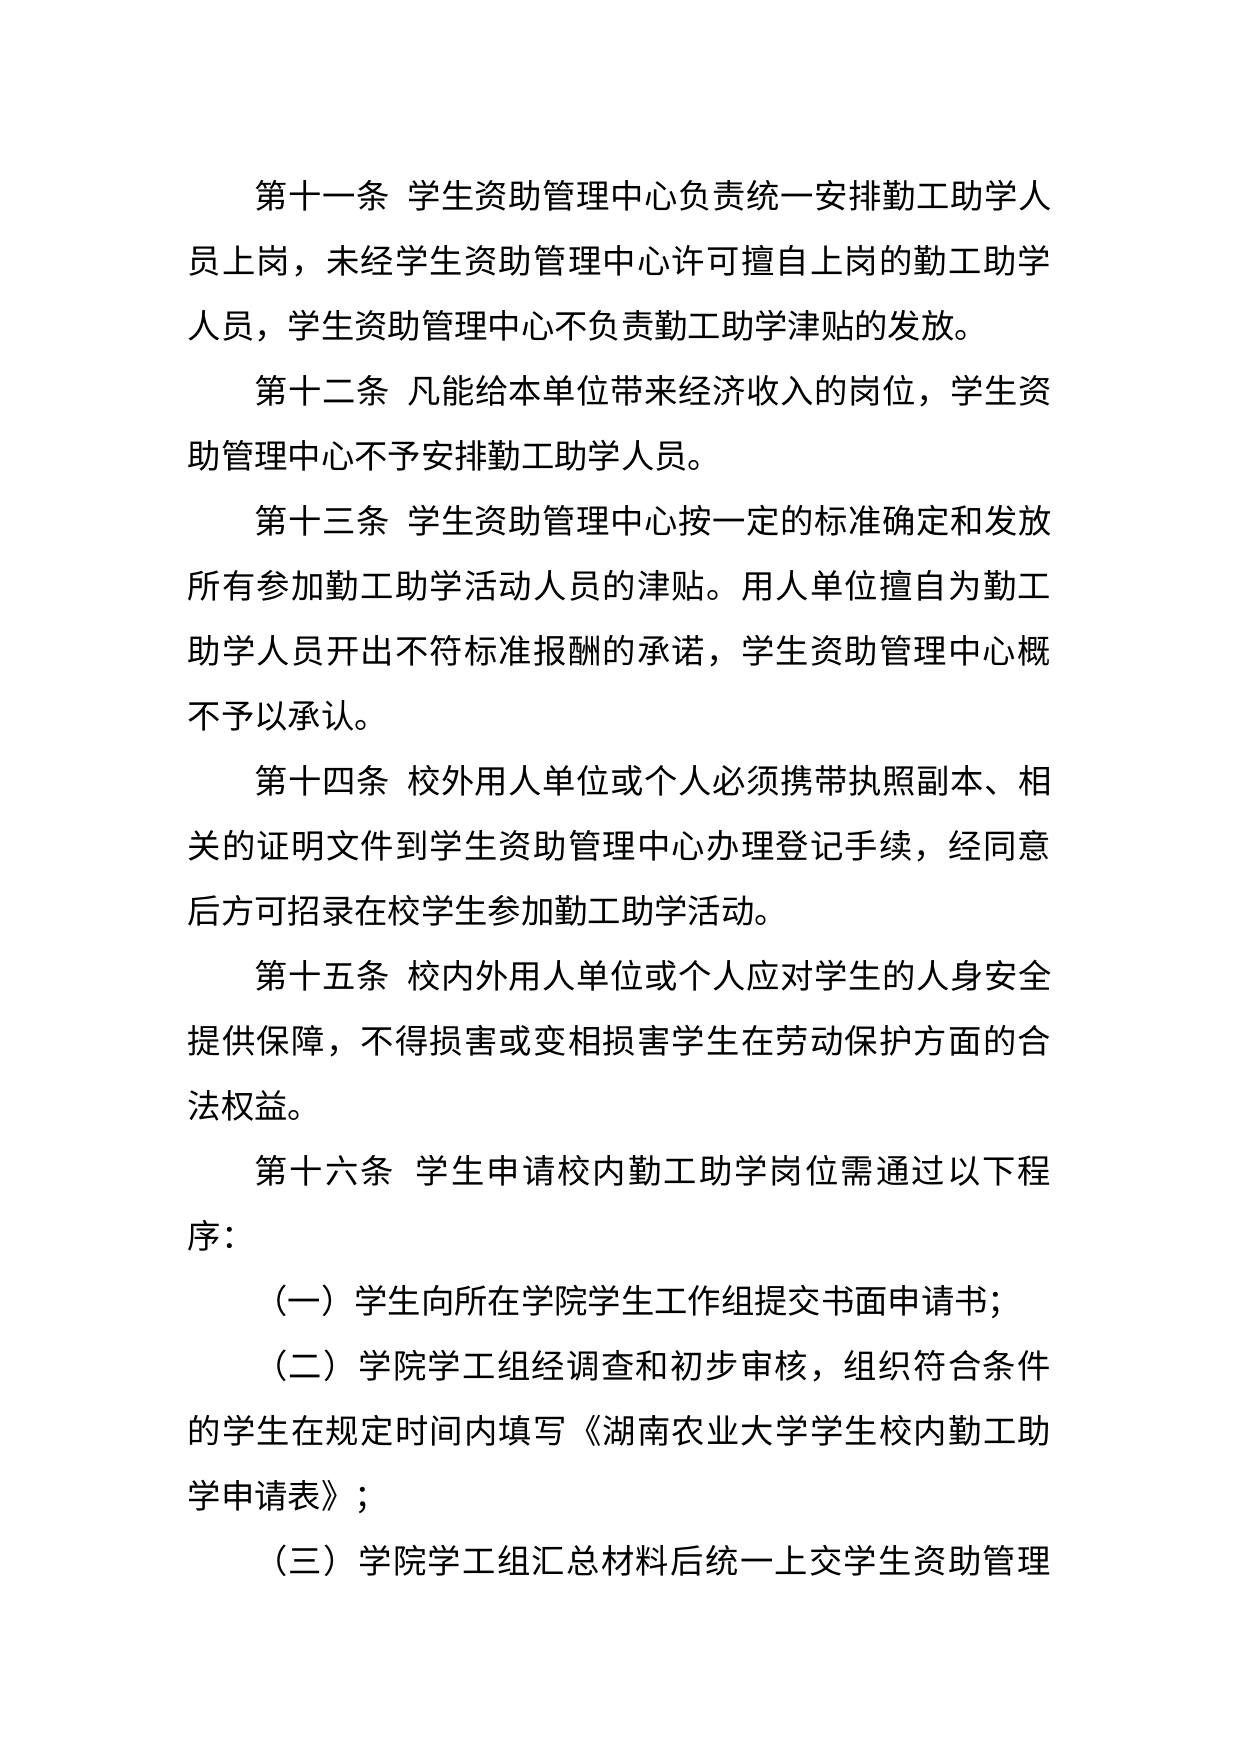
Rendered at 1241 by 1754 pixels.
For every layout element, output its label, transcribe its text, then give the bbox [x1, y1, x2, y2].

text 第十一条 学生资助管理中心负责统一安排勤工助学人员上岗，未经学生资助管理中心许可擅自上岗的勤工助学人员，学生资助管理中心不负责勤工助学津贴的发放。 [187, 162, 1053, 357]
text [187, 1527, 1053, 1592]
text （一）学生向所在学院学生工作组提交书面申请书； [187, 1267, 1053, 1332]
text 第十三条 学生资助管理中心按一定的标准确定和发放所有参加勤工助学活动人员的津贴。用人单位擅自为勤工助学人员开出不符标准报酬的承诺，学生资助管理中心概不予以承认。 [187, 487, 1053, 747]
text 第十四条 校外用人单位或个人必须携带执照副本、相关的证明文件到学生资助管理中心办理登记手续，经同意后方可招录在校学生参加勤工助学活动。 [187, 747, 1053, 942]
text 第十二条 凡能给本单位带来经济收入的岗位，学生资助管理中心不予安排勤工助学人员。 [187, 357, 1053, 487]
text 第十六条 学生申请校内勤工助学岗位需通过以下程序： [187, 1137, 1053, 1267]
text 第十五条 校内外用人单位或个人应对学生的人身安全提供保障，不得损害或变相损害学生在劳动保护方面的合法权益。 [187, 942, 1053, 1137]
text （二）学院学工组经调查和初步审核，组织符合条件的学生在规定时间内填写《湖南农业大学学生校内勤工助学申请表》； [187, 1332, 1053, 1527]
